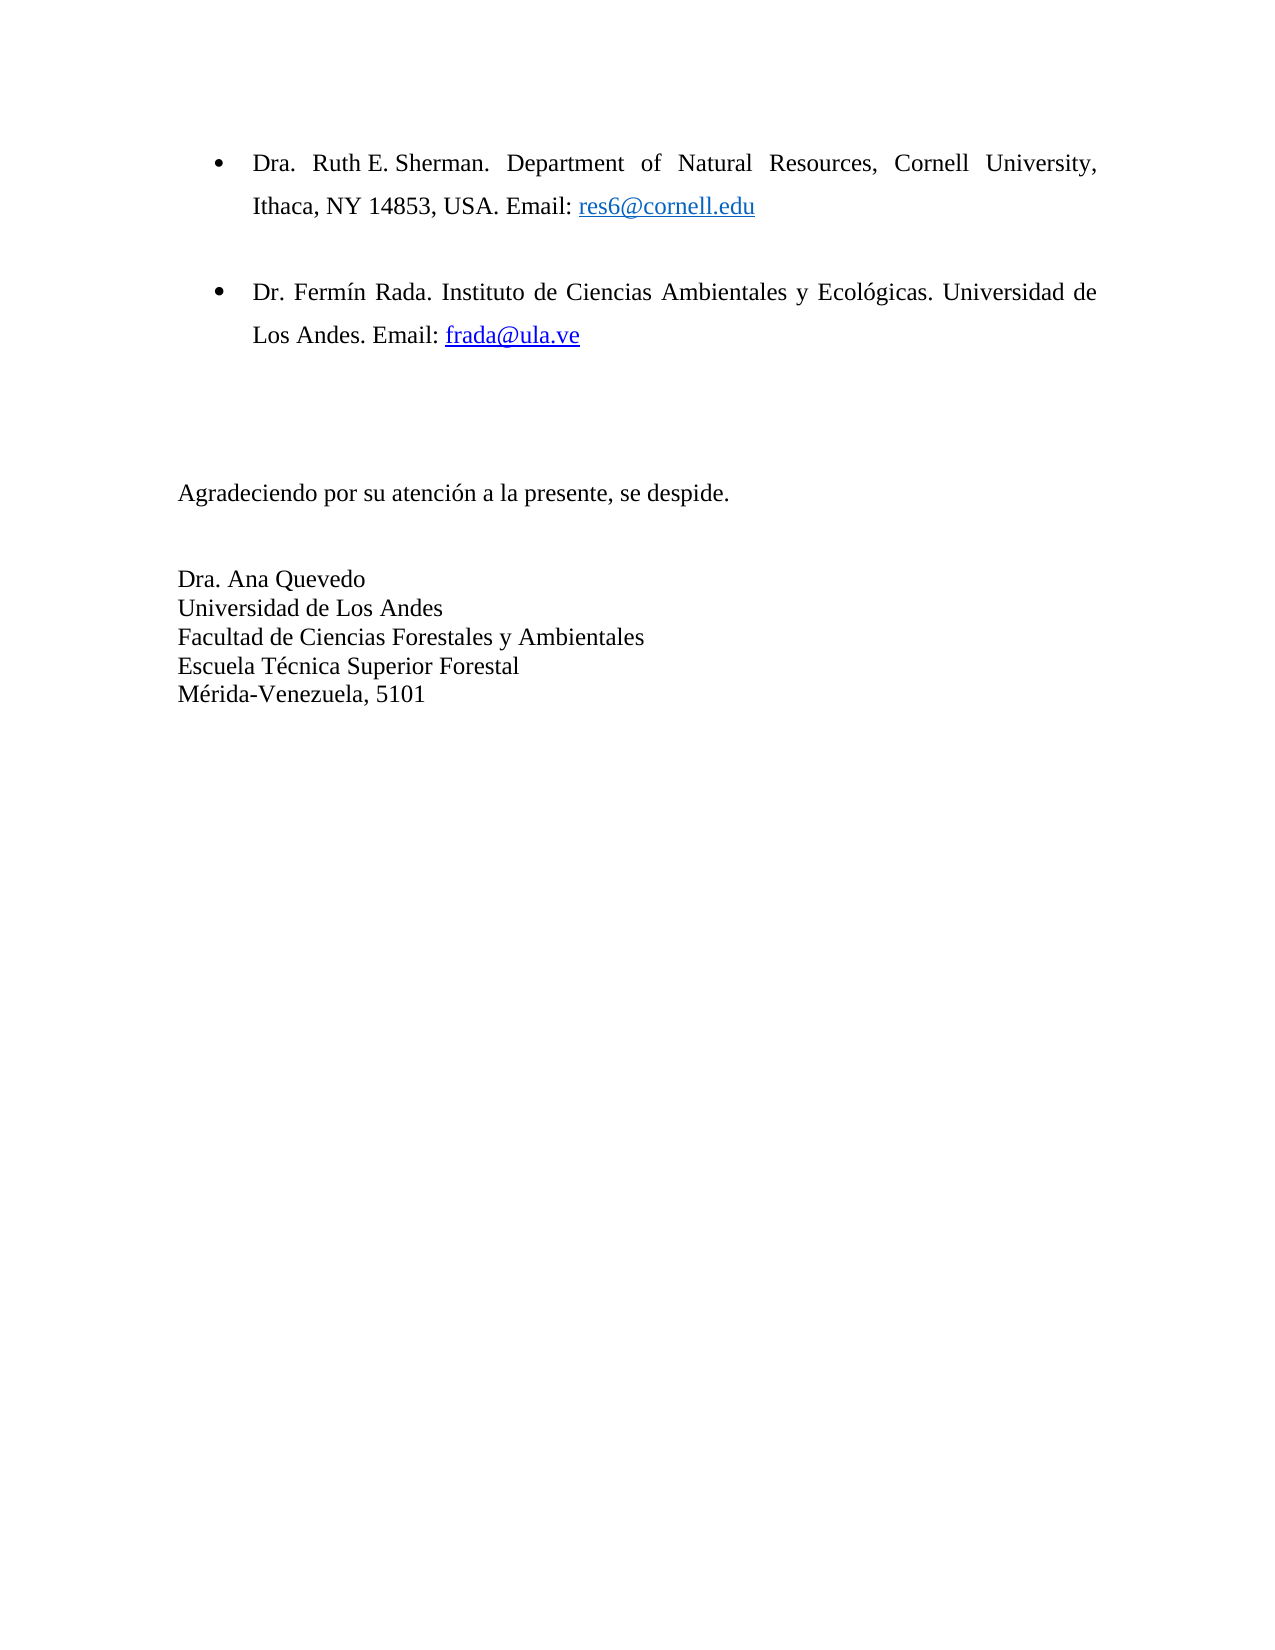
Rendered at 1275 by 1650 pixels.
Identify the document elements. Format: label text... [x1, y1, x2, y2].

text Universidad de Los Andes [177, 593, 1098, 622]
text Escuela Técnica Superior Forestal [177, 651, 1098, 679]
text Mérida-Venezuela, 5101 [177, 679, 1098, 708]
text Facultad de Ciencias Forestales y Ambientales [177, 622, 1098, 651]
text Agradeciendo por su atención a la presente, se despide. [177, 478, 1098, 507]
list Dra. Ruth E. Sherman. Department of Natural Resources, Cornell University, Ithaca, NY 14853, USA. Email: res6@cornell.edu [215, 148, 1098, 219]
text Dra. Ana Quevedo [177, 564, 1098, 593]
list Dr. Fermín Rada. Instituto de Ciencias Ambientales y Ecológicas. Universidad de Los Andes. Email: frada@ula.ve [215, 277, 1098, 349]
